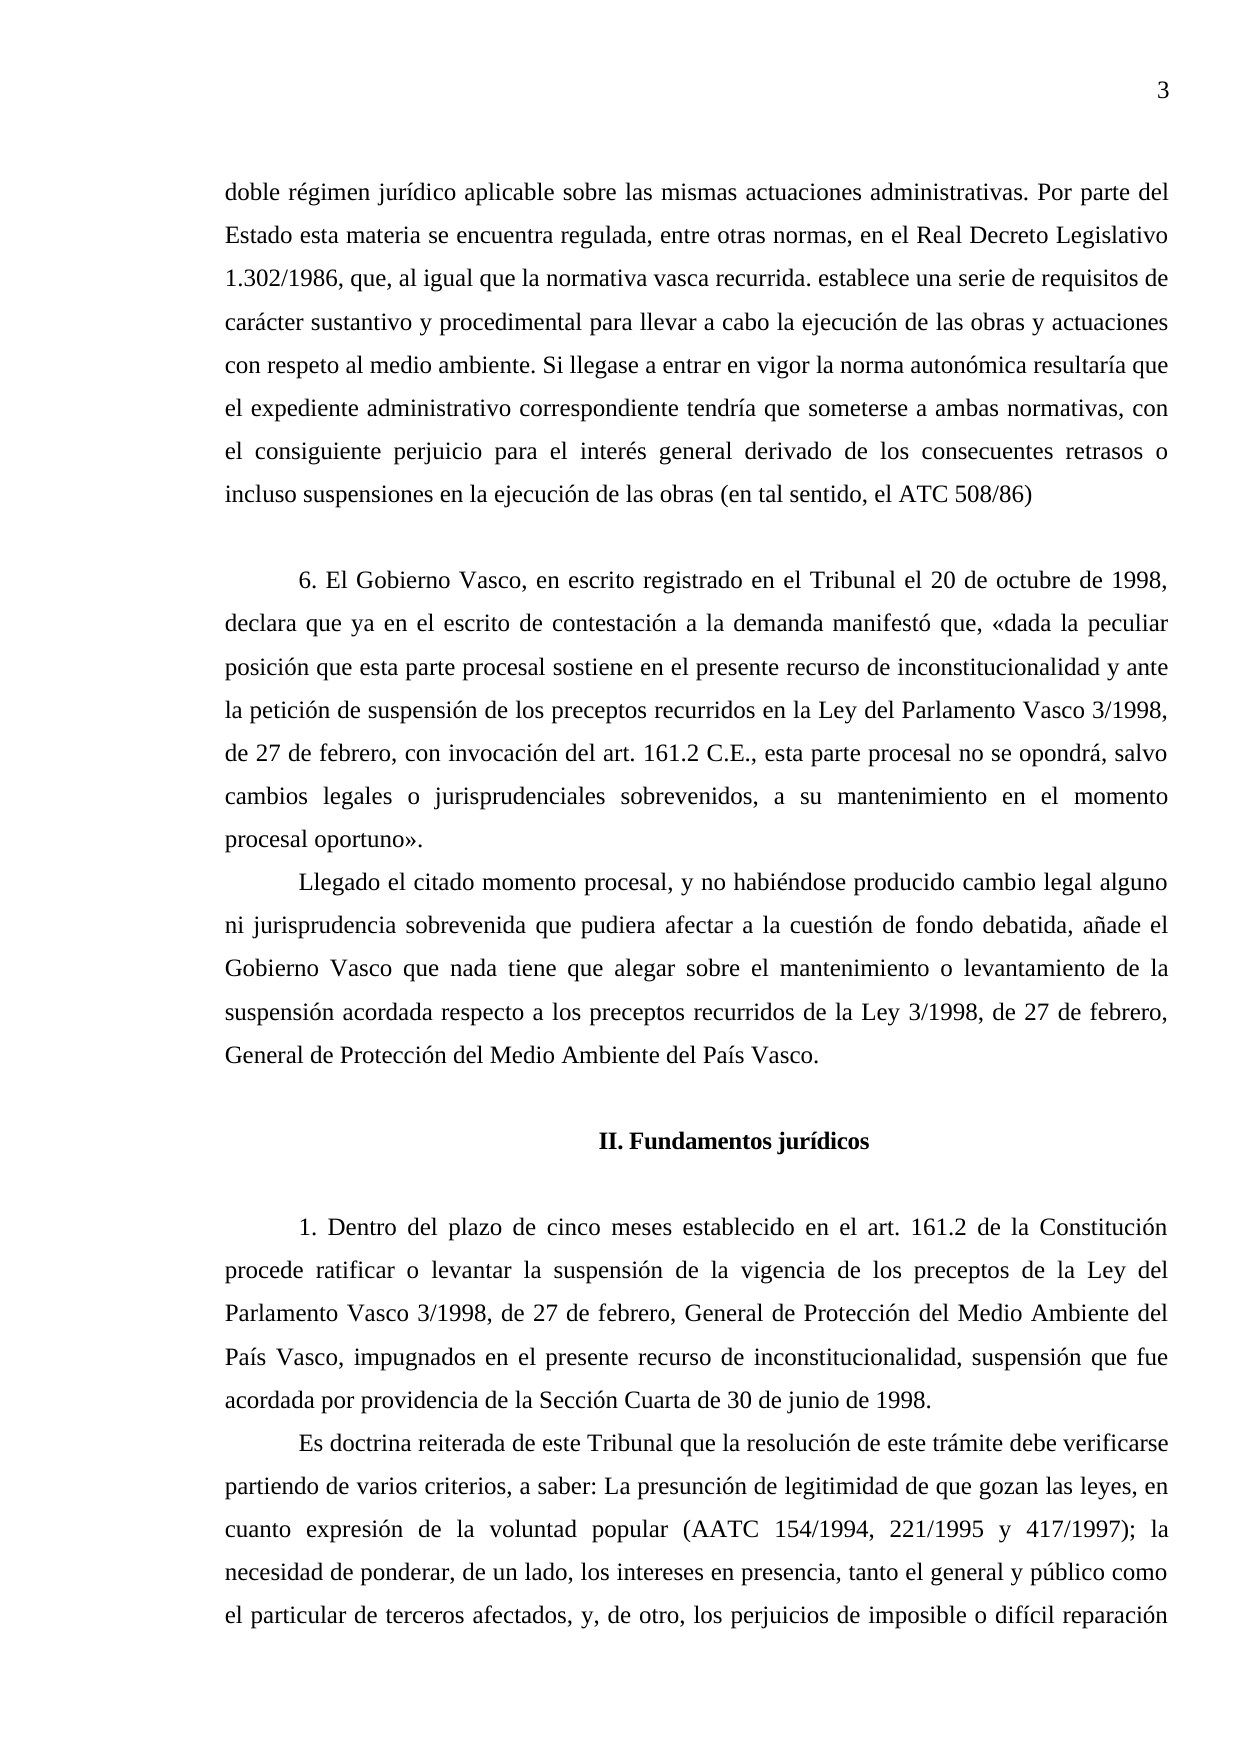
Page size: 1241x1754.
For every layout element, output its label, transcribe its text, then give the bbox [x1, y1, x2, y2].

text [224, 177, 1169, 508]
text 6. El Gobierno Vasco, en escrito registrado en el Tribunal el 20 de octubre de 1998, declara que ya en el escrito de contestación a la demanda manifestó que, «dada la peculiar posición que esta parte procesal sostiene en el presente recurso de inconstitucionalidad y ante la petición de suspensión de los preceptos recurridos en la Ley del Parlamento Vasco 3/1998, de 27 de febrero, con invocación del art. 161.2 C.E., esta parte procesal no se opondrá, salvo cambios legales o jurisprudenciales sobrevenidos, a su mantenimiento en el momento procesal oportuno». [224, 565, 1169, 853]
text 1. Dentro del plazo de cinco meses establecido en el art. 161.2 de la Constitución procede ratificar o levantar la suspensión de la vigencia de los preceptos de la Ley del Parlamento Vasco 3/1998, de 27 de febrero, General de Protección del Medio Ambiente del País Vasco, impugnados en el presente recurso de inconstitucionalidad, suspensión que fue acordada por providencia de la Sección Cuarta de 30 de junio de 1998. [224, 1212, 1169, 1413]
subtitle II. Fundamentos jurídicos [224, 1126, 1169, 1155]
text Llegado el citado momento procesal, y no habiéndose producido cambio legal alguno ni jurisprudencia sobrevenida que pudiera afectar a la cuestión de fondo debatida, añade el Gobierno Vasco que nada tiene que alegar sobre el mantenimiento o levantamiento de la suspensión acordada respecto a los preceptos recurridos de la Ley 3/1998, de 27 de febrero, General de Protección del Medio Ambiente del País Vasco. [224, 867, 1169, 1068]
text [224, 1428, 1169, 1629]
